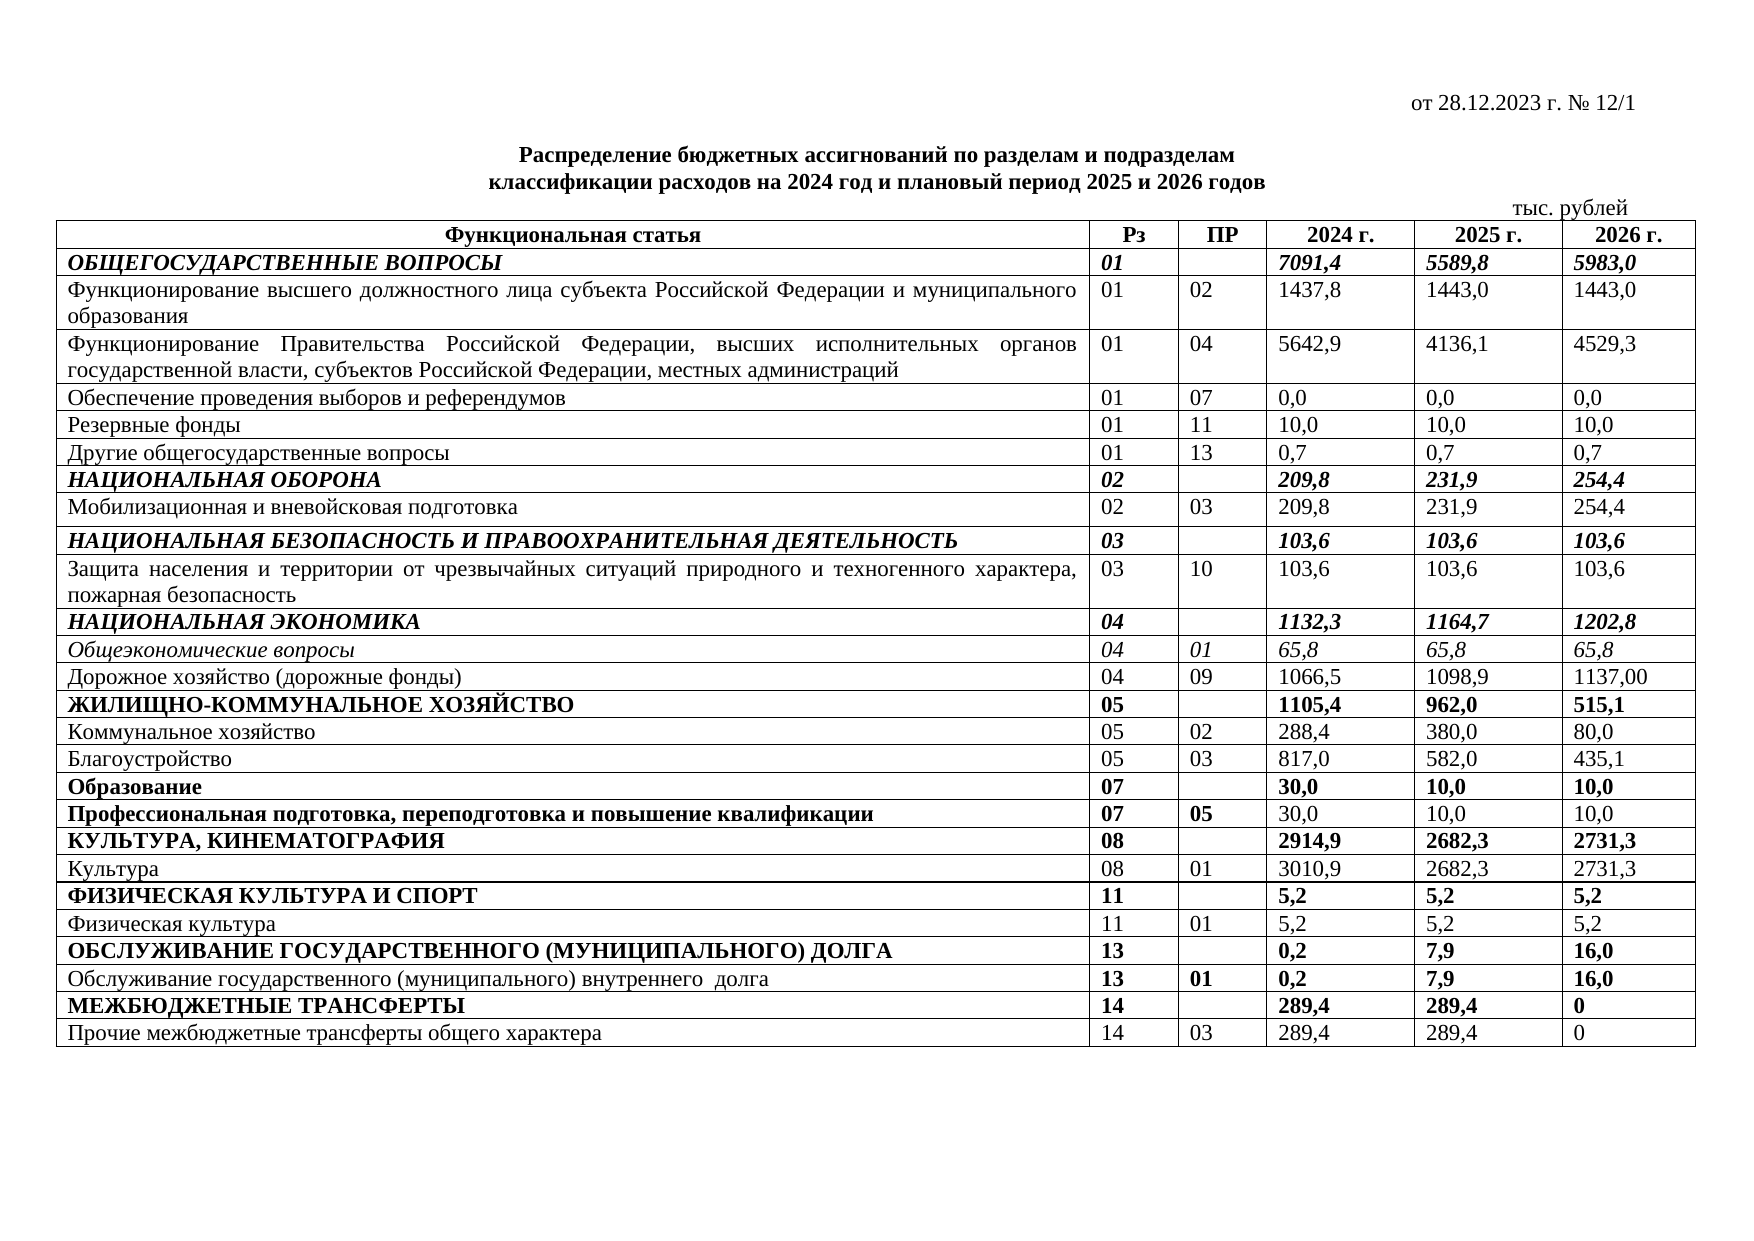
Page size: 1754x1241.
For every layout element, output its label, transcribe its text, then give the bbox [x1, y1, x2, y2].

table_cell 01 [1179, 636, 1266, 662]
table_cell 16,0 [1563, 937, 1695, 963]
table_cell 04 [1179, 330, 1266, 383]
table_cell 2682,3 [1415, 855, 1562, 881]
table_cell 209,8 [1267, 493, 1414, 526]
table_cell 0 [1563, 1019, 1695, 1046]
table_cell 5,2 [1267, 910, 1414, 936]
table_cell 0,0 [1563, 384, 1695, 410]
table_cell Обслуживание государственного (муниципального) внутреннего долга [57, 965, 1089, 991]
table_cell 08 [1090, 828, 1178, 854]
table_cell 04 [1090, 609, 1178, 635]
table_cell 289,4 [1415, 1019, 1562, 1046]
table_cell [1179, 691, 1266, 717]
table_cell 65,8 [1267, 636, 1414, 662]
table_cell 5,2 [1415, 883, 1562, 909]
table_cell 13 [1090, 937, 1178, 963]
table_cell НАЦИОНАЛЬНАЯ ЭКОНОМИКА [57, 609, 1089, 635]
table_cell 65,8 [1563, 636, 1695, 662]
table_cell Культура [57, 855, 1089, 881]
table_cell 1132,3 [1267, 609, 1414, 635]
table_cell 08 [1090, 855, 1178, 881]
table_cell 7,9 [1415, 937, 1562, 963]
table_cell 05 [1090, 745, 1178, 772]
table_cell НАЦИОНАЛЬНАЯ ОБОРОНА [57, 466, 1089, 492]
table_header Функциональная статья [57, 221, 1089, 248]
table_cell 4529,3 [1563, 330, 1695, 383]
table_cell 01 [1090, 249, 1178, 275]
table_cell 0,7 [1415, 439, 1562, 465]
table_cell Физическая культура [57, 910, 1089, 936]
table_cell [1179, 527, 1266, 554]
table_cell Благоустройство [57, 745, 1089, 772]
table_cell 2731,3 [1563, 828, 1695, 854]
table_cell 5983,0 [1563, 249, 1695, 275]
table_cell 0,0 [1415, 384, 1562, 410]
table_cell Обеспечение проведения выборов и референдумов [57, 384, 1089, 410]
table_cell Резервные фонды [57, 411, 1089, 437]
table_cell 01 [1090, 330, 1178, 383]
table_cell 1098,9 [1415, 663, 1562, 689]
table_cell 289,4 [1267, 992, 1414, 1018]
table_cell 1202,8 [1563, 609, 1695, 635]
table_cell 02 [1090, 493, 1178, 526]
table_cell 04 [1090, 636, 1178, 662]
table_cell [1179, 773, 1266, 799]
table_cell 289,4 [1267, 1019, 1414, 1046]
table_cell Мобилизационная и вневойсковая подготовка [57, 493, 1089, 526]
table_cell [1179, 937, 1266, 963]
table_cell 01 [1090, 384, 1178, 410]
table_header ПР [1179, 221, 1266, 248]
table_cell 07 [1090, 800, 1178, 827]
table_cell 254,4 [1563, 493, 1695, 526]
table_cell 03 [1090, 555, 1178, 607]
table_cell 5,2 [1563, 883, 1695, 909]
table_cell 01 [1090, 439, 1178, 465]
table_cell 01 [1179, 965, 1266, 991]
table_cell 288,4 [1267, 718, 1414, 744]
table_cell 30,0 [1267, 773, 1414, 799]
table_cell 01 [1090, 276, 1178, 329]
table_cell МЕЖБЮДЖЕТНЫЕ ТРАНСФЕРТЫ [57, 992, 1089, 1018]
table_cell 289,4 [1415, 992, 1562, 1018]
table_cell 10,0 [1415, 773, 1562, 799]
table_cell 02 [1179, 718, 1266, 744]
table_cell 380,0 [1415, 718, 1562, 744]
table_cell Общеэкономические вопросы [57, 636, 1089, 662]
table_cell 1443,0 [1415, 276, 1562, 329]
table_cell 13 [1179, 439, 1266, 465]
table_cell 1164,7 [1415, 609, 1562, 635]
table_cell 1437,8 [1267, 276, 1414, 329]
table_cell 11 [1090, 910, 1178, 936]
table_cell 14 [1090, 1019, 1178, 1046]
table_cell 4136,1 [1415, 330, 1562, 383]
table_header 2024 г. [1267, 221, 1414, 248]
table_cell 02 [1090, 466, 1178, 492]
table_cell 435,1 [1563, 745, 1695, 772]
text классификации расходов на 2024 год и плановый период 2025 и 2026 годов [118, 168, 1636, 194]
text от 28.12.2023 г. № 12/1 [118, 89, 1636, 115]
table_cell 7091,4 [1267, 249, 1414, 275]
table_header 2025 г. [1415, 221, 1562, 248]
table_cell 5642,9 [1267, 330, 1414, 383]
table_cell 10,0 [1267, 411, 1414, 437]
table_cell Образование [57, 773, 1089, 799]
table_cell 2682,3 [1415, 828, 1562, 854]
table_cell 103,6 [1267, 527, 1414, 554]
table_cell Другие общегосударственные вопросы [57, 439, 1089, 465]
table_cell 817,0 [1267, 745, 1414, 772]
table_cell 03 [1090, 527, 1178, 554]
table_cell 05 [1090, 691, 1178, 717]
table_cell НАЦИОНАЛЬНАЯ БЕЗОПАСНОСТЬ И ПРАВООХРАНИТЕЛЬНАЯ ДЕЯТЕЛЬНОСТЬ [57, 527, 1089, 554]
table_cell 231,9 [1415, 493, 1562, 526]
table_cell 582,0 [1415, 745, 1562, 772]
table_cell 2731,3 [1563, 855, 1695, 881]
table_cell 103,6 [1563, 555, 1695, 607]
table_cell 30,0 [1267, 800, 1414, 827]
table_header 2026 г. [1563, 221, 1695, 248]
table_cell ОБСЛУЖИВАНИЕ ГОСУДАРСТВЕННОГО (МУНИЦИПАЛЬНОГО) ДОЛГА [57, 937, 1089, 963]
table_cell 103,6 [1415, 555, 1562, 607]
table_cell 0,2 [1267, 965, 1414, 991]
table_cell [1179, 466, 1266, 492]
table_cell 103,6 [1267, 555, 1414, 607]
table_cell 03 [1179, 745, 1266, 772]
table_cell 02 [1179, 276, 1266, 329]
table_cell 16,0 [1563, 965, 1695, 991]
table_cell 7,9 [1415, 965, 1562, 991]
table_cell [1179, 992, 1266, 1018]
table_cell 254,4 [1563, 466, 1695, 492]
table_cell 11 [1090, 883, 1178, 909]
table_cell 04 [1090, 663, 1178, 689]
table_cell ОБЩЕГОСУДАРСТВЕННЫЕ ВОПРОСЫ [57, 249, 1089, 275]
table_cell 10,0 [1415, 800, 1562, 827]
table_cell 0,7 [1563, 439, 1695, 465]
table_cell Прочие межбюджетные трансферты общего характера [57, 1019, 1089, 1046]
table_cell 10,0 [1563, 411, 1695, 437]
table_cell Дорожное хозяйство (дорожные фонды) [57, 663, 1089, 689]
table_header Рз [1090, 221, 1178, 248]
table_cell 09 [1179, 663, 1266, 689]
table_cell 07 [1179, 384, 1266, 410]
table_cell КУЛЬТУРА, КИНЕМАТОГРАФИЯ [57, 828, 1089, 854]
table_cell [1179, 883, 1266, 909]
table_cell ЖИЛИЩНО-КОММУНАЛЬНОЕ ХОЗЯЙСТВО [57, 691, 1089, 717]
table_cell 10,0 [1563, 773, 1695, 799]
table_cell Коммунальное хозяйство [57, 718, 1089, 744]
table_cell ФИЗИЧЕСКАЯ КУЛЬТУРА И СПОРТ [57, 883, 1089, 909]
table_cell 03 [1179, 1019, 1266, 1046]
table_cell 01 [1090, 411, 1178, 437]
table_cell 5,2 [1267, 883, 1414, 909]
table_cell 07 [1090, 773, 1178, 799]
table_cell 3010,9 [1267, 855, 1414, 881]
table_cell Профессиональная подготовка, переподготовка и повышение квалификации [57, 800, 1089, 827]
table_cell 1066,5 [1267, 663, 1414, 689]
table_cell 10,0 [1563, 800, 1695, 827]
table_cell 0,7 [1267, 439, 1414, 465]
text тыс. рублей [118, 194, 1636, 220]
table_cell 05 [1090, 718, 1178, 744]
table_cell 11 [1179, 411, 1266, 437]
table_cell 1105,4 [1267, 691, 1414, 717]
table_cell 209,8 [1267, 466, 1414, 492]
table_cell 0,2 [1267, 937, 1414, 963]
table_cell Защита населения и территории от чрезвычайных ситуаций природного и техногенного характера, пожарная безопасность [57, 555, 1089, 607]
table_cell 1137,00 [1563, 663, 1695, 689]
table_cell 2914,9 [1267, 828, 1414, 854]
table_cell 03 [1179, 493, 1266, 526]
table_cell 103,6 [1563, 527, 1695, 554]
table_cell 515,1 [1563, 691, 1695, 717]
table_cell 962,0 [1415, 691, 1562, 717]
table_cell [1179, 609, 1266, 635]
table_cell 5,2 [1563, 910, 1695, 936]
table_cell 10 [1179, 555, 1266, 607]
table_cell 80,0 [1563, 718, 1695, 744]
table_cell 0 [1563, 992, 1695, 1018]
table_cell 0,0 [1267, 384, 1414, 410]
table_cell 1443,0 [1563, 276, 1695, 329]
table_cell 10,0 [1415, 411, 1562, 437]
table_cell 05 [1179, 800, 1266, 827]
text Распределение бюджетных ассигнований по разделам и подразделам [118, 141, 1636, 168]
table_cell 5589,8 [1415, 249, 1562, 275]
table_cell 01 [1179, 855, 1266, 881]
table_cell [1179, 249, 1266, 275]
table_cell 01 [1179, 910, 1266, 936]
table_cell 103,6 [1415, 527, 1562, 554]
table_cell [1179, 828, 1266, 854]
table_cell Функционирование Правительства Российской Федерации, высших исполнительных органов государственной власти, субъектов Российской Федерации, местных администраций [57, 330, 1089, 383]
table_cell 5,2 [1415, 910, 1562, 936]
table_cell 65,8 [1415, 636, 1562, 662]
table_cell Функционирование высшего должностного лица субъекта Российской Федерации и муниципального образования [57, 276, 1089, 329]
table_cell 13 [1090, 965, 1178, 991]
table_cell 231,9 [1415, 466, 1562, 492]
table_cell 14 [1090, 992, 1178, 1018]
